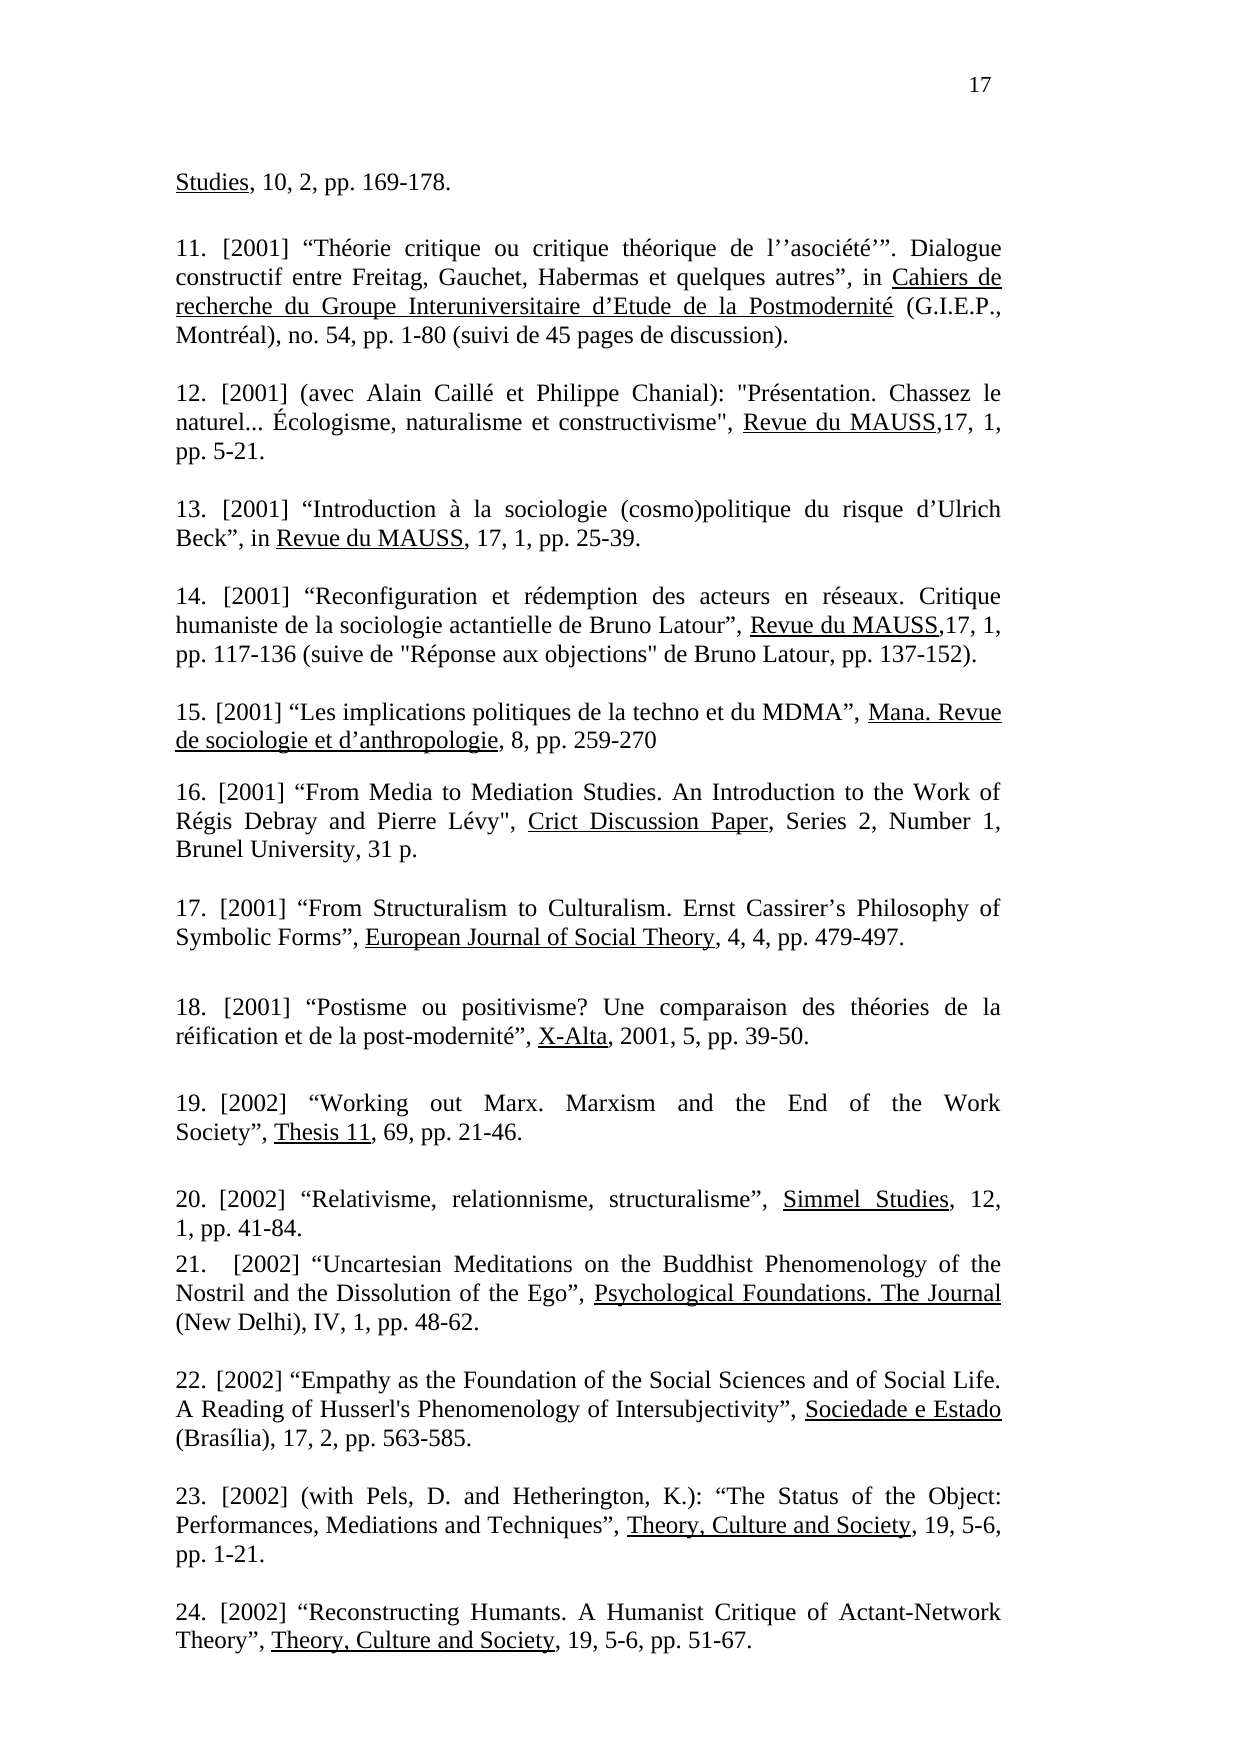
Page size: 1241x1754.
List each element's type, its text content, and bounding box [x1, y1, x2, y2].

list [2002] “Empathy as the Foundation of the Social Sciences and of Social Life. A Reading of Husserl's Phenomenology of Intersubjectivity”, Sociedade e Estado (Brasília), 17, 2, pp. 563-585. [175, 1365, 1001, 1452]
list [175, 167, 1001, 195]
list [2002] “Reconstructing Humants. A Humanist Critique of Actant-Network Theory”, Theory, Culture and Society, 19, 5-6, pp. 51-67. [175, 1597, 1001, 1654]
list [2002] “Uncartesian Meditations on the Buddhist Phenomenology of the Nostril and the Dissolution of the Ego”, Psychological Foundations. The Journal (New Delhi), IV, 1, pp. 48-62. [175, 1249, 1001, 1336]
list [2002] “Working out Marx. Marxism and the End of the Work Society”, Thesis 11, 69, pp. 21-46. [175, 1088, 1001, 1146]
list [2001] “Les implications politiques de la techno et du MDMA”, Mana. Revue de sociologie et d’anthropologie, 8, pp. 259-270 [175, 697, 1001, 754]
list [2001] (avec Alain Caillé et Philippe Chanial): "Présentation. Chassez le naturel... Écologisme, naturalisme et constructivisme", Revue du MAUSS,17, 1, pp. 5-21. [175, 378, 1001, 464]
list [2002] (with Pels, D. and Hetherington, K.): “The Status of the Object: Performances, Mediations and Techniques”, Theory, Culture and Society, 19, 5-6, pp. 1-21. [175, 1481, 1001, 1568]
list [2001] “From Media to Mediation Studies. An Introduction to the Work of Régis Debray and Pierre Lévy", Crict Discussion Paper, Series 2, Number 1, Brunel University, 31 p. [175, 777, 1001, 863]
list [2001] “From Structuralism to Culturalism. Ernst Cassirer’s Philosophy of Symbolic Forms”, European Journal of Social Theory, 4, 4, pp. 479-497. [175, 893, 1001, 951]
list [2001] “Reconfiguration et rédemption des acteurs en réseaux. Critique humaniste de la sociologie actantielle de Bruno Latour”, Revue du MAUSS,17, 1, pp. 117-136 (suive de "Réponse aux objections" de Bruno Latour, pp. 137-152). [175, 581, 1001, 668]
list [2001] “Introduction à la sociologie (cosmo)politique du risque d’Ulrich Beck”, in Revue du MAUSS, 17, 1, pp. 25-39. [175, 494, 1001, 552]
list [2002] “Relativisme, relationnisme, structuralisme”, Simmel Studies, 12, 1, pp. 41-84. [175, 1184, 1001, 1242]
list [2001] “Théorie critique ou critique théorique de l’’asociété’”. Dialogue constructif entre Freitag, Gauchet, Habermas et quelques autres”, in Cahiers de recherche du Groupe Interuniversitaire d’Etude de la Postmodernité (G.I.E.P., Montréal), no. 54, pp. 1-80 (suivi de 45 pages de discussion). [175, 233, 1001, 348]
list [2001] “Postisme ou positivisme? Une comparaison des théories de la réification et de la post-modernité”, X-Alta, 2001, 5, pp. 39-50. [175, 992, 1001, 1050]
